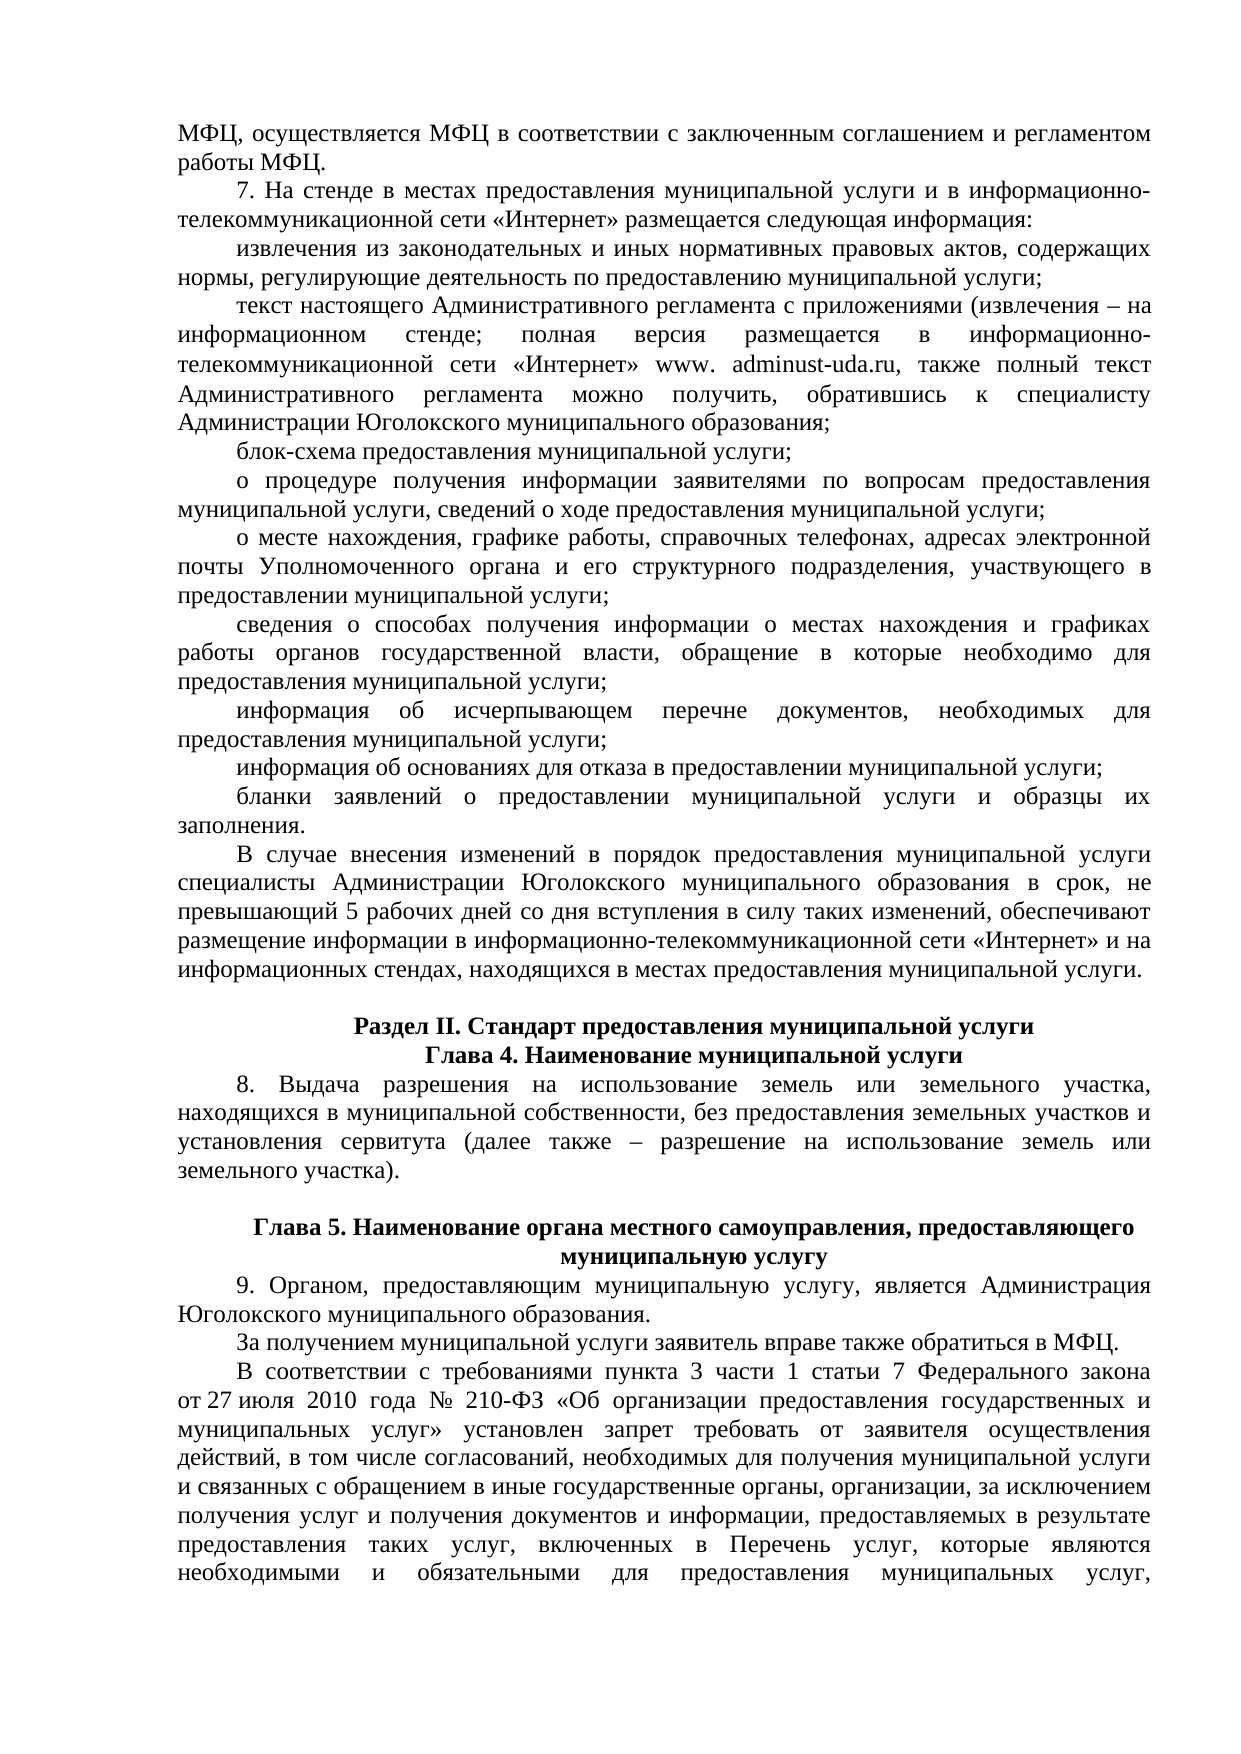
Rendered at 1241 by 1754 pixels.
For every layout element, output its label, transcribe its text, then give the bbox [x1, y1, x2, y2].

text о процедуре получения информации заявителями по вопросам предоставления муниципальной услуги, сведений о ходе предоставления муниципальной услуги; [177, 465, 1152, 522]
text о месте нахождения, графике работы, справочных телефонах, адресах электронной почты Уполномоченного органа и его структурного подразделения, участвующего в предоставлении муниципальной услуги; [177, 522, 1152, 609]
text В случае внесения изменений в порядок предоставления муниципальной услуги специалисты Администрации Юголокского муниципального образования в срок, не превышающий 5 рабочих дней со дня вступления в силу таких изменений, обеспечивают размещение информации в информационно-телекоммуникационной сети «Интернет» и на информационных стендах, находящихся в местах предоставления муниципальной услуги. [177, 839, 1152, 982]
text За получением муниципальной услуги заявитель вправе также обратиться в МФЦ. [177, 1327, 1152, 1356]
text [177, 118, 1152, 176]
text Глава 5. Наименование органа местного самоуправления, предоставляющего [177, 1212, 1152, 1241]
text блок-схема предоставления муниципальной услуги; [177, 436, 1152, 465]
text муниципальную услугу [177, 1241, 1152, 1270]
text 8. Выдача разрешения на использование земель или земельного участка, находящихся в муниципальной собственности, без предоставления земельных участков и установления сервитута (далее также – разрешение на использование земель или земельного участка). [177, 1069, 1152, 1184]
text текст настоящего Административного регламента с приложениями (извлечения – на информационном стенде; полная версия размещается в информационно-телекоммуникационной сети «Интернет» www. adminust-uda.ru, также полный текст Административного регламента можно получить, обратившись к специалисту Администрации Юголокского муниципального образования; [177, 291, 1152, 436]
text 9. Органом, предоставляющим муниципальную услугу, является Администрация Юголокского муниципального образования. [177, 1270, 1152, 1327]
text сведения о способах получения информации о местах нахождения и графиках работы органов государственной власти, обращение в которые необходимо для предоставления муниципальной услуги; [177, 609, 1152, 695]
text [177, 1356, 1152, 1586]
text информация об основаниях для отказа в предоставлении муниципальной услуги; [177, 752, 1152, 781]
text бланки заявлений о предоставлении муниципальной услуги и образцы их заполнения. [177, 781, 1152, 839]
text 7. На стенде в местах предоставления муниципальной услуги и в информационно-телекоммуникационной сети «Интернет» размещается следующая информация: [177, 176, 1152, 233]
text Раздел II. Стандарт предоставления муниципальной услуги [177, 1011, 1152, 1040]
text Глава 4. Наименование муниципальной услуги [177, 1040, 1152, 1069]
text информация об исчерпывающем перечне документов, необходимых для предоставления муниципальной услуги; [177, 695, 1152, 752]
text извлечения из законодательных и иных нормативных правовых актов, содержащих нормы, регулирующие деятельность по предоставлению муниципальной услуги; [177, 233, 1152, 291]
